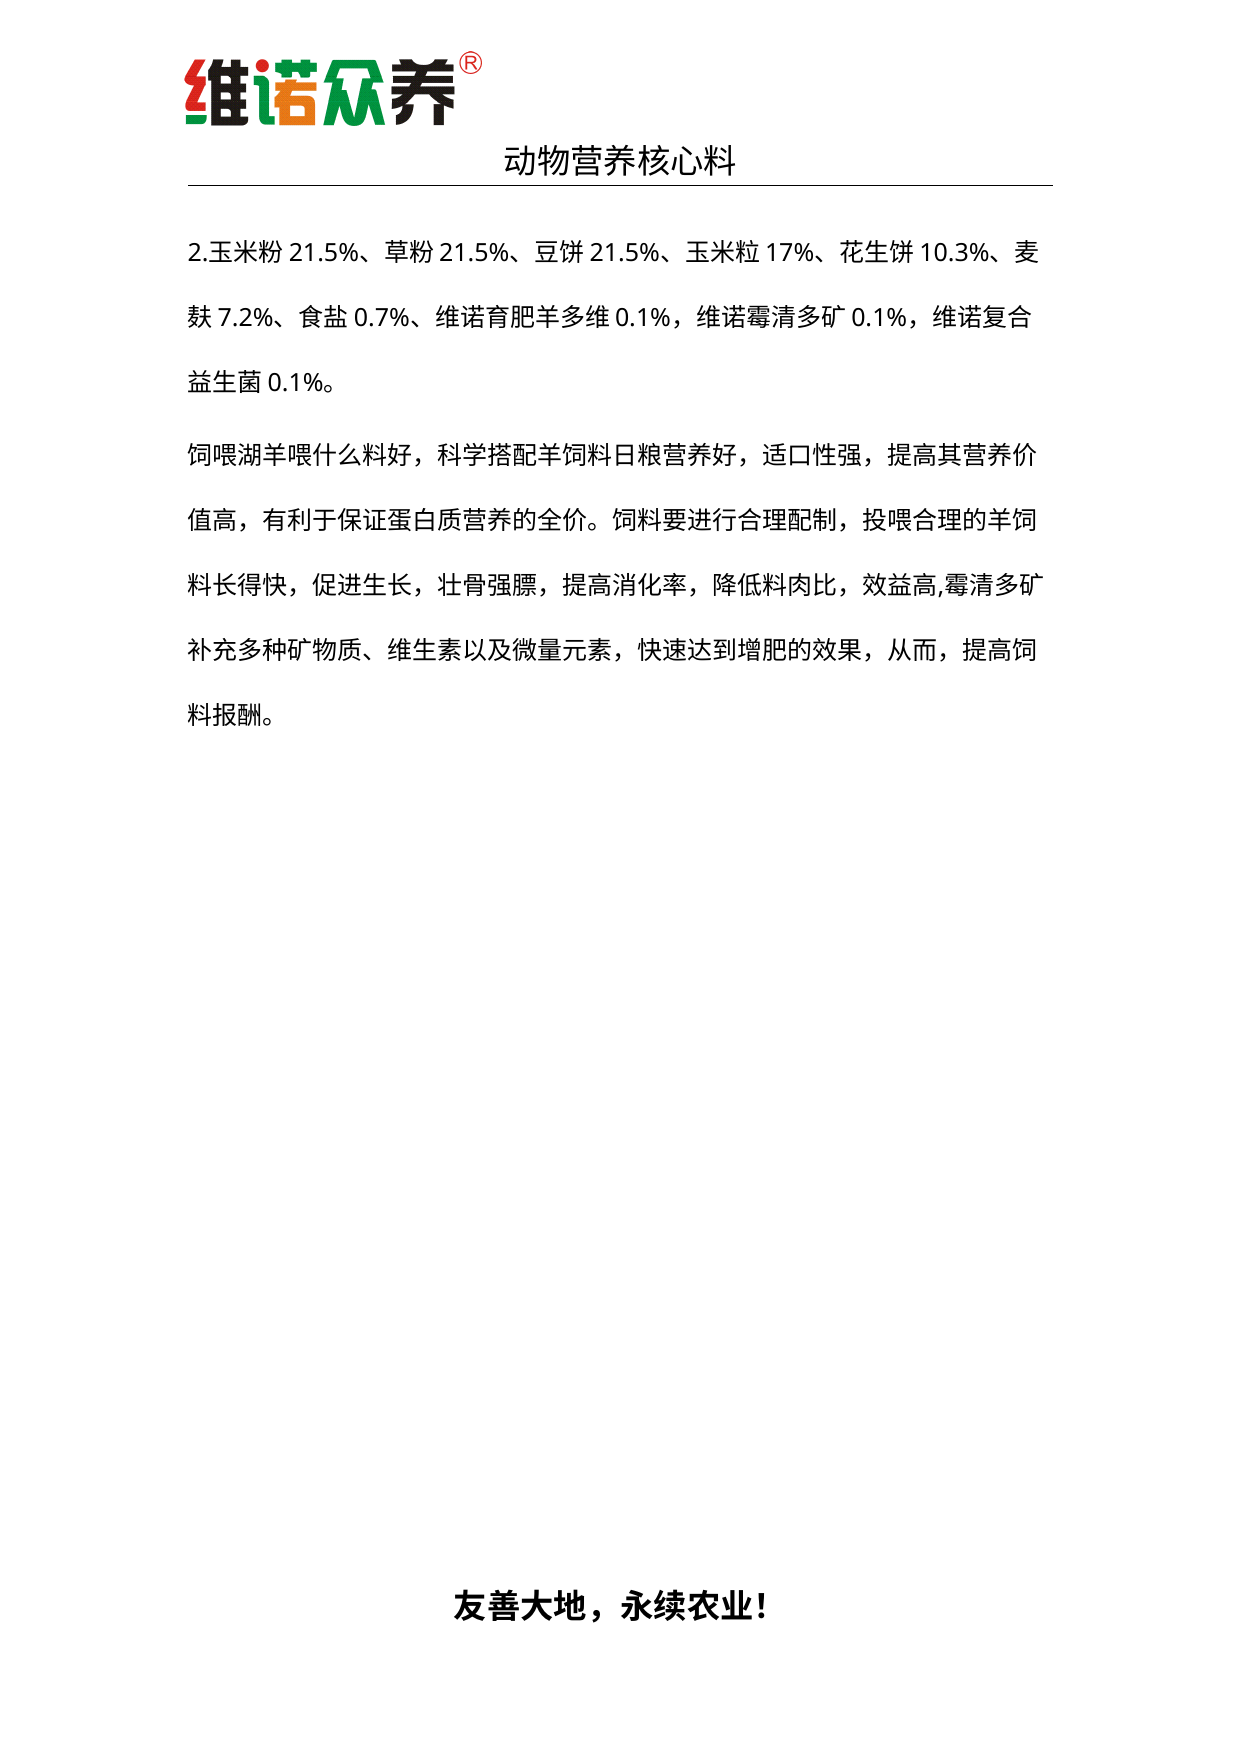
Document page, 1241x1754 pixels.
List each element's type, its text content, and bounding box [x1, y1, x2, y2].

text 饲喂湖羊喂什么料好，科学搭配羊饲料日粮营养好，适口性强，提高其营养价值高，有利于保证蛋白质营养的全价。饲料要进行合理配制，投喂合理的羊饲料长得快，促进生长，壮骨强膘，提高消化率，降低料肉比，效益高,霉清多矿补充多种矿物质、维生素以及微量元素，快速达到增肥的效果，从而，提高饲料报酬。 [187, 421, 1053, 746]
text 2.玉米粉21.5%、草粉21.5%、豆饼21.5%、玉米粒17%、花生饼10.3%、麦麸7.2%、食盐0.7%、维诺育肥羊多维0.1%，维诺霉清多矿0.1%，维诺复合益生菌0.1%。 [187, 218, 1053, 413]
picture [184, 51, 482, 126]
